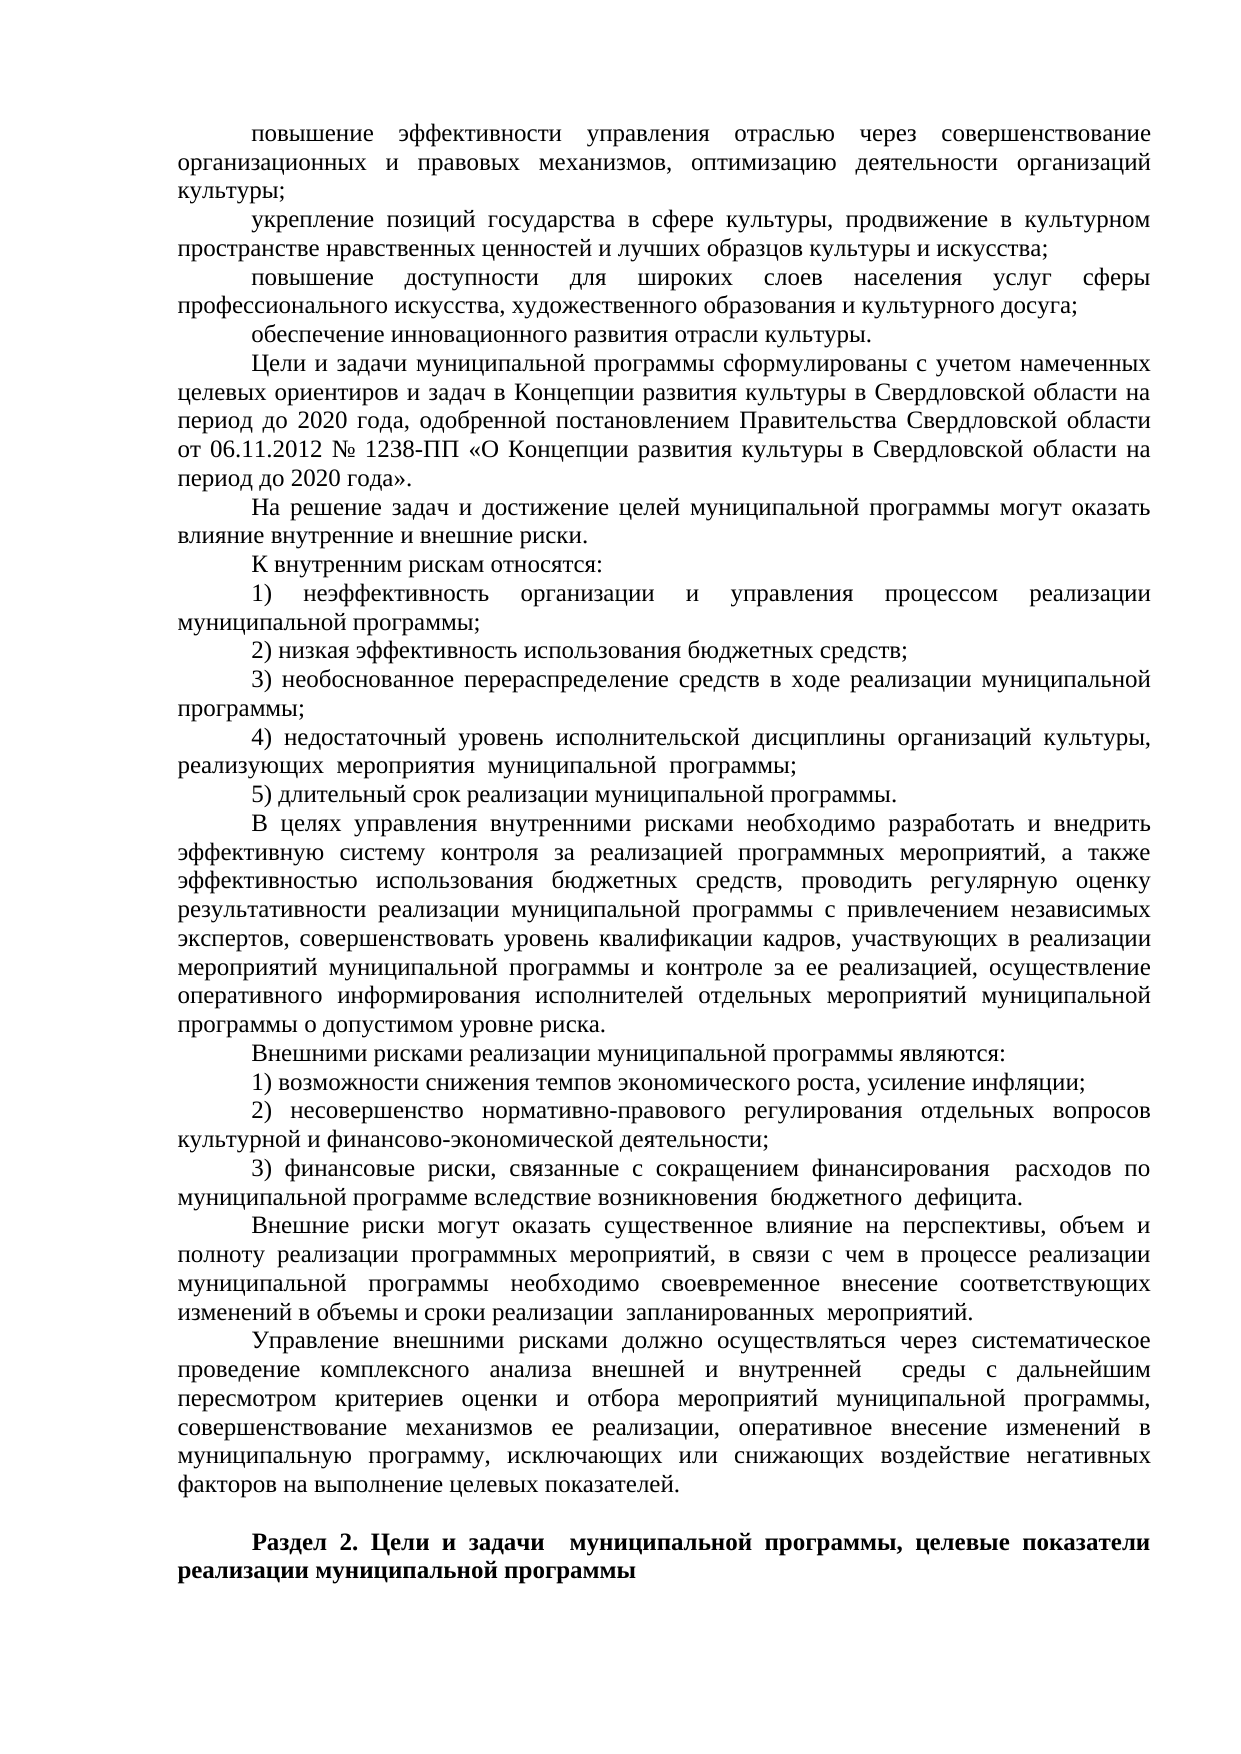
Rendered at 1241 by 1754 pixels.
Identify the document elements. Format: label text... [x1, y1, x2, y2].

text Управление внешними рисками должно осуществляться через систематическое проведение комплексного анализа внешней и внутренней среды с дальнейшим пересмотром критериев оценки и отбора мероприятий муниципальной программы, совершенствование механизмов ее реализации, оперативное внесение изменений в муниципальную программу, исключающих или снижающих воздействие негативных факторов на выполнение целевых показателей. [177, 1326, 1152, 1498]
text Внешними рисками реализации муниципальной программы являются: [177, 1038, 1152, 1067]
text Раздел 2. Цели и задачи муниципальной программы, целевые показатели реализации муниципальной программы [177, 1527, 1152, 1584]
text На решение задач и достижение целей муниципальной программы могут оказать влияние внутренние и внешние риски. [177, 492, 1152, 549]
text обеспечение инновационного развития отрасли культуры. [177, 319, 1152, 348]
text 4) недостаточный уровень исполнительской дисциплины организаций культуры, реализующих мероприятия муниципальной программы; [177, 722, 1152, 779]
text Цели и задачи муниципальной программы сформулированы с учетом намеченных целевых ориентиров и задач в Концепции развития культуры в Свердловской области на период до 2020 года, одобренной постановлением Правительства Свердловской области от 06.11.2012 № 1238-ПП «О Концепции развития культуры в Свердловской области на период до 2020 года». [177, 348, 1152, 492]
text 2) несовершенство нормативно-правового регулирования отдельных вопросов культурной и финансово-экономической деятельности; [177, 1096, 1152, 1153]
text В целях управления внутренними рисками необходимо разработать и внедрить эффективную систему контроля за реализацией программных мероприятий, а также эффективностью использования бюджетных средств, проводить регулярную оценку результативности реализации муниципальной программы с привлечением независимых экспертов, совершенствовать уровень квалификации кадров, участвующих в реализации мероприятий муниципальной программы и контроле за ее реализацией, осуществление оперативного информирования исполнителей отдельных мероприятий муниципальной программы о допустимом уровне риска. [177, 808, 1152, 1038]
text 5) длительный срок реализации муниципальной программы. [177, 779, 1152, 808]
text 2) низкая эффективность использования бюджетных средств; [177, 636, 1152, 664]
text К внутренним рискам относятся: [177, 549, 1152, 578]
text 3) необоснованное перераспределение средств в ходе реализации муниципальной программы; [177, 664, 1152, 722]
text повышение доступности для широких слоев населения услуг сферы профессионального искусства, художественного образования и культурного досуга; [177, 262, 1152, 319]
text повышение эффективности управления отраслью через совершенствование организационных и правовых механизмов, оптимизацию деятельности организаций культуры; [177, 118, 1152, 204]
text укрепление позиций государства в сфере культуры, продвижение в культурном пространстве нравственных ценностей и лучших образцов культуры и искусства; [177, 204, 1152, 262]
text 3) финансовые риски, связанные с сокращением финансирования расходов по муниципальной программе вследствие возникновения бюджетного дефицита. [177, 1153, 1152, 1211]
text Внешние риски могут оказать существенное влияние на перспективы, объем и полноту реализации программных мероприятий, в связи с чем в процессе реализации муниципальной программы необходимо своевременное внесение соответствующих изменений в объемы и сроки реализации запланированных мероприятий. [177, 1211, 1152, 1326]
text 1) неэффективность организации и управления процессом реализации муниципальной программы; [177, 578, 1152, 636]
text 1) возможности снижения темпов экономического роста, усиление инфляции; [177, 1067, 1152, 1096]
